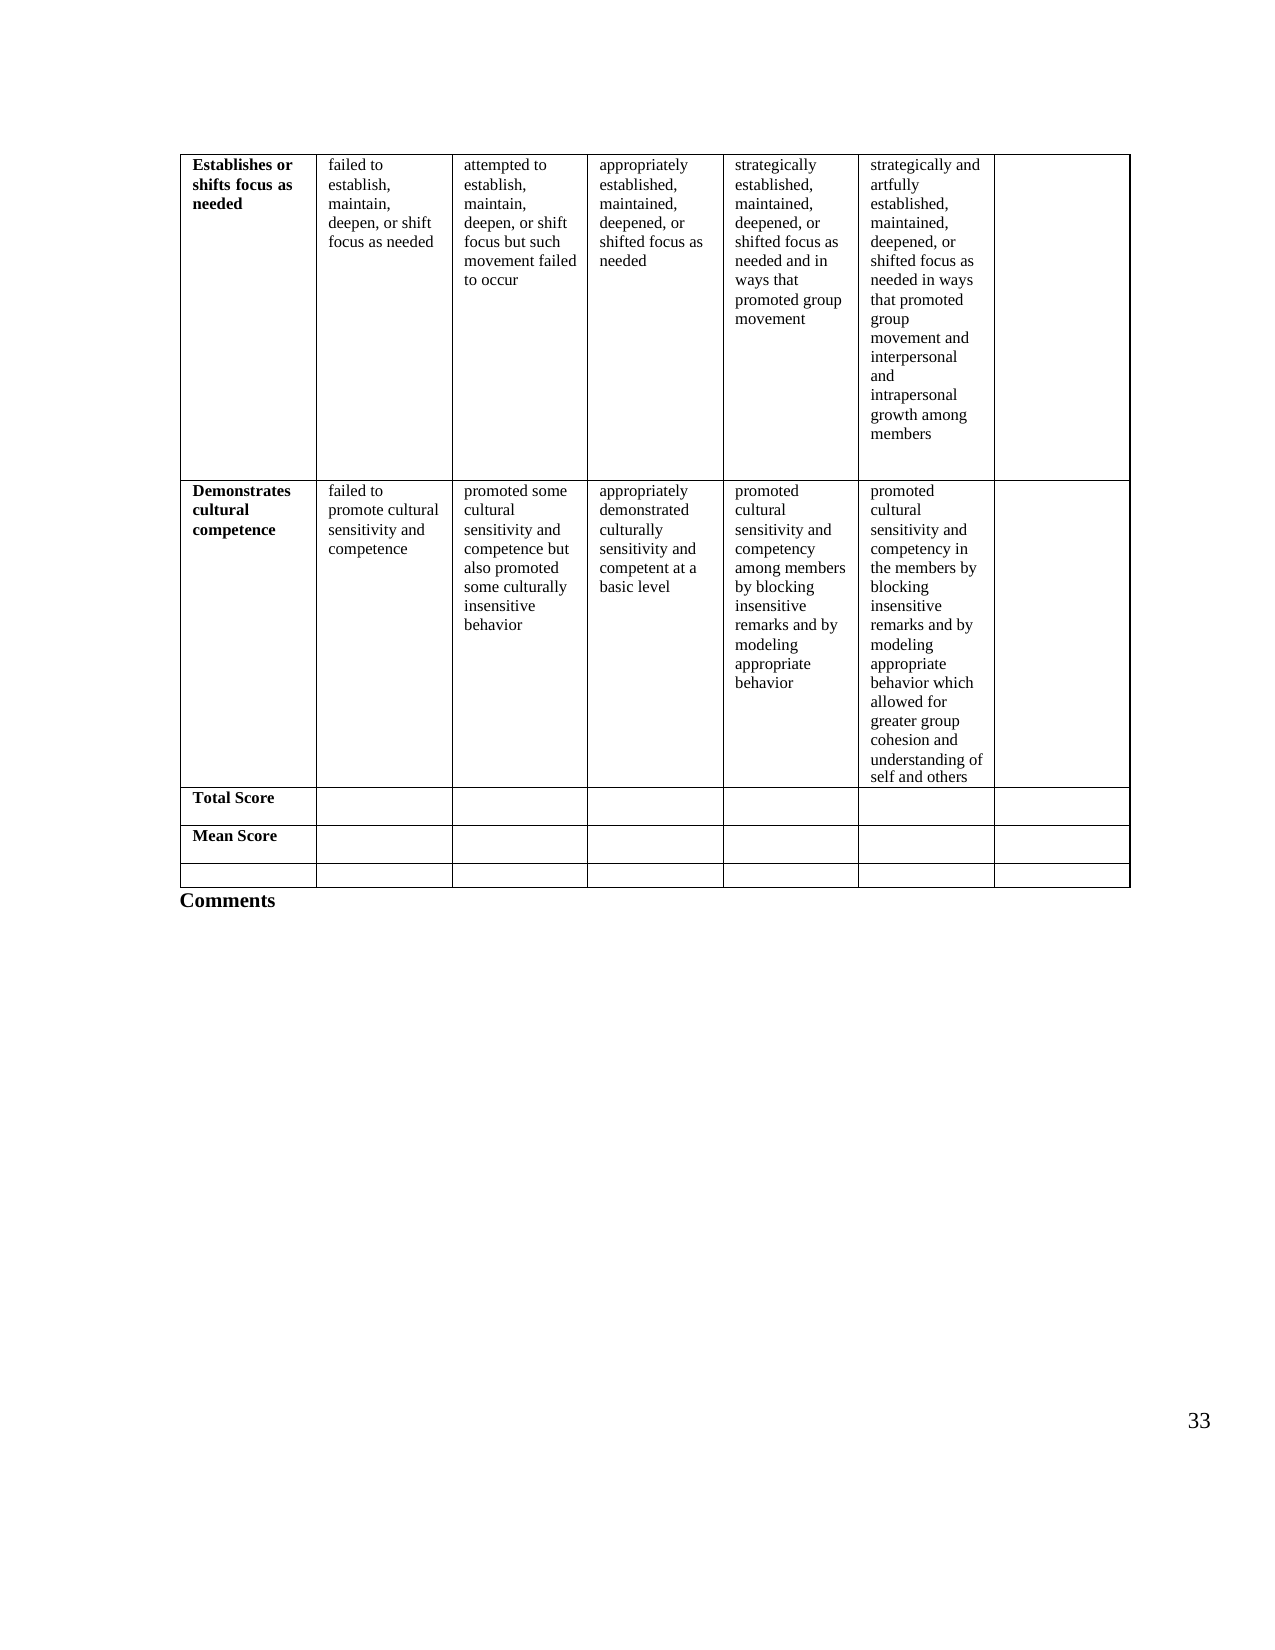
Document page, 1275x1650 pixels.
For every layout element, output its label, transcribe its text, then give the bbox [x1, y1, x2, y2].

table_cell [724, 864, 858, 887]
table_cell [995, 481, 1129, 787]
table_cell [317, 788, 452, 825]
table_cell [995, 826, 1129, 863]
table_cell [588, 864, 723, 887]
table_cell Mean Score [181, 826, 316, 863]
table_cell appropriately demonstrated culturally sensitivity and competent at a basic level [588, 481, 723, 787]
table_cell [588, 788, 723, 825]
table_header strategically established, maintained, deepened, or shifted focus as needed and in ways that promoted group movement [724, 155, 858, 480]
table_cell promoted some cultural sensitivity and competence but also promoted some culturally insensitive behavior [453, 481, 587, 787]
table_cell [724, 788, 858, 825]
table_cell [724, 826, 858, 863]
table_cell [453, 826, 587, 863]
table_header appropriately established, maintained, deepened, or shifted focus as needed [588, 155, 723, 480]
table_cell [317, 826, 452, 863]
table_cell [588, 826, 723, 863]
table_cell [859, 826, 994, 863]
table_header strategically and artfully established, maintained, deepened, or shifted focus as needed in ways that promoted group movement and interpersonal and intrapersonal growth among members [859, 155, 994, 480]
table_cell Total Score [181, 788, 316, 825]
table_cell [859, 788, 994, 825]
table_cell promoted cultural sensitivity and competency in the members by blocking insensitive remarks and by modeling appropriate behavior which allowed for greater group cohesion and understanding of self and others [859, 481, 994, 787]
table_cell Demonstrates cultural competence [181, 481, 316, 787]
text Comments [179, 888, 1210, 912]
table_cell [859, 864, 994, 887]
table_cell [453, 788, 587, 825]
table_cell failed to promote cultural sensitivity and competence [317, 481, 452, 787]
table_cell promoted cultural sensitivity and competency among members by blocking insensitive remarks and by modeling appropriate behavior [724, 481, 858, 787]
table_cell [181, 864, 316, 887]
table_cell [317, 864, 452, 887]
table_cell [453, 864, 587, 887]
table_header failed to establish, maintain, deepen, or shift focus as needed [317, 155, 452, 480]
table_header [995, 155, 1129, 480]
table_header Establishes or shifts focus as needed [181, 155, 316, 480]
table_cell [995, 788, 1129, 825]
table_header attempted to establish, maintain, deepen, or shift focus but such movement failed to occur [453, 155, 587, 480]
table_cell [995, 864, 1129, 887]
